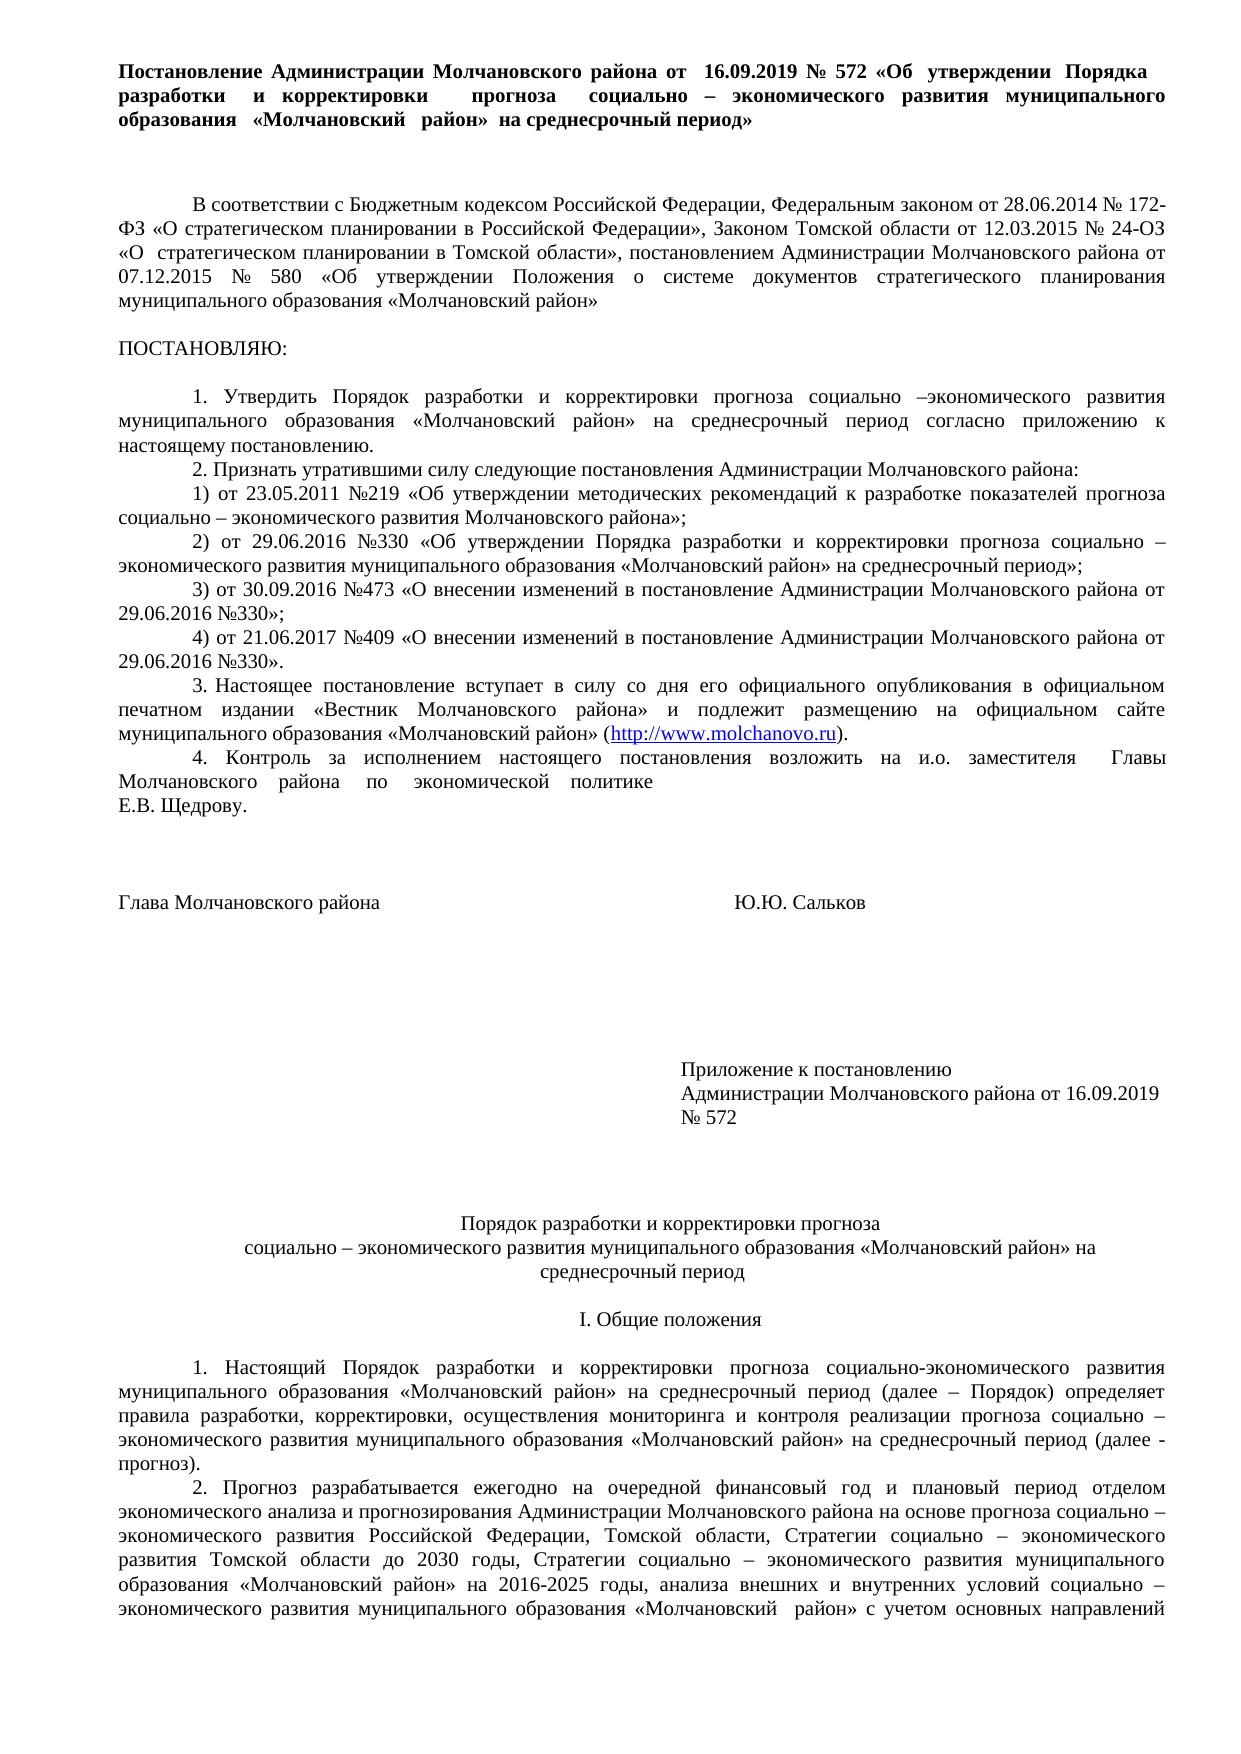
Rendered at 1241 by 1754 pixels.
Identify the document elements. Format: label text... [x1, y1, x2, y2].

text Е.В. Щедрову. [118, 793, 1166, 817]
text Постановление Администрации Молчановского района от 16.09.2019 № 572 «Об утверждении Порядка разработки и корректировки прогноза социально – экономического развития муниципального образования «Молчановский район» на среднесрочный период» [118, 59, 1166, 131]
text 4. Контроль за исполнением настоящего постановления возложить на и.о. заместителя Главы Молчановского района по экономической политике [118, 745, 1166, 793]
text 2. Признать утратившими силу следующие постановления Администрации Молчановского района: [118, 457, 1166, 481]
text 3) от 30.09.2016 №473 «О внесении изменений в постановление Администрации Молчановского района от 29.06.2016 №330»; [118, 577, 1166, 625]
text 4) от 21.06.2017 №409 «О внесении изменений в постановление Администрации Молчановского района от 29.06.2016 №330». [118, 625, 1166, 673]
text 1) от 23.05.2011 №219 «Об утверждении методических рекомендаций к разработке показателей прогноза социально – экономического развития Молчановского района»; [118, 481, 1166, 529]
text В соответствии с Бюджетным кодексом Российской Федерации, Федеральным законом от 28.06.2014 № 172-ФЗ «О стратегическом планировании в Российской Федерации», Законом Томской области от 12.03.2015 № 24-ОЗ «О стратегическом планировании в Томской области», постановлением Администрации Молчановского района от 07.12.2015 № 580 «Об утверждении Положения о системе документов стратегического планирования муниципального образования «Молчановский район» [118, 192, 1166, 312]
text 1. Утвердить Порядок разработки и корректировки прогноза социально –экономического развития муниципального образования «Молчановский район» на среднесрочный период согласно приложению к настоящему постановлению. [118, 384, 1166, 457]
list Настоящее постановление вступает в силу со дня его официального опубликования в официальном печатном издании «Вестник Молчановского района» и подлежит размещению на официальном сайте муниципального образования «Молчановский район» (http://www.molchanovo.ru). [118, 673, 1166, 745]
subtitle ПОСТАНОВЛЯЮ: [118, 336, 1166, 360]
text Глава Молчановского района Ю.Ю. Сальков [118, 890, 1166, 914]
text социально – экономического развития муниципального образования «Молчановский район» на среднесрочный период [118, 1234, 1166, 1283]
text Администрации Молчановского района от 16.09.2019 № 572 [681, 1081, 1166, 1129]
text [118, 1475, 1166, 1619]
text I. Общие положения [118, 1307, 1166, 1331]
text 1. Настоящий Порядок разработки и корректировки прогноза социально-экономического развития муниципального образования «Молчановский район» на среднесрочный период (далее – Порядок) определяет правила разработки, корректировки, осуществления мониторинга и контроля реализации прогноза социально – экономического развития муниципального образования «Молчановский район» на среднесрочный период (далее - прогноз). [118, 1355, 1166, 1475]
text 2) от 29.06.2016 №330 «Об утверждении Порядка разработки и корректировки прогноза социально – экономического развития муниципального образования «Молчановский район» на среднесрочный период»; [118, 529, 1166, 577]
text Порядок разработки и корректировки прогноза [118, 1211, 1166, 1234]
text Приложение к постановлению [118, 1057, 1166, 1081]
